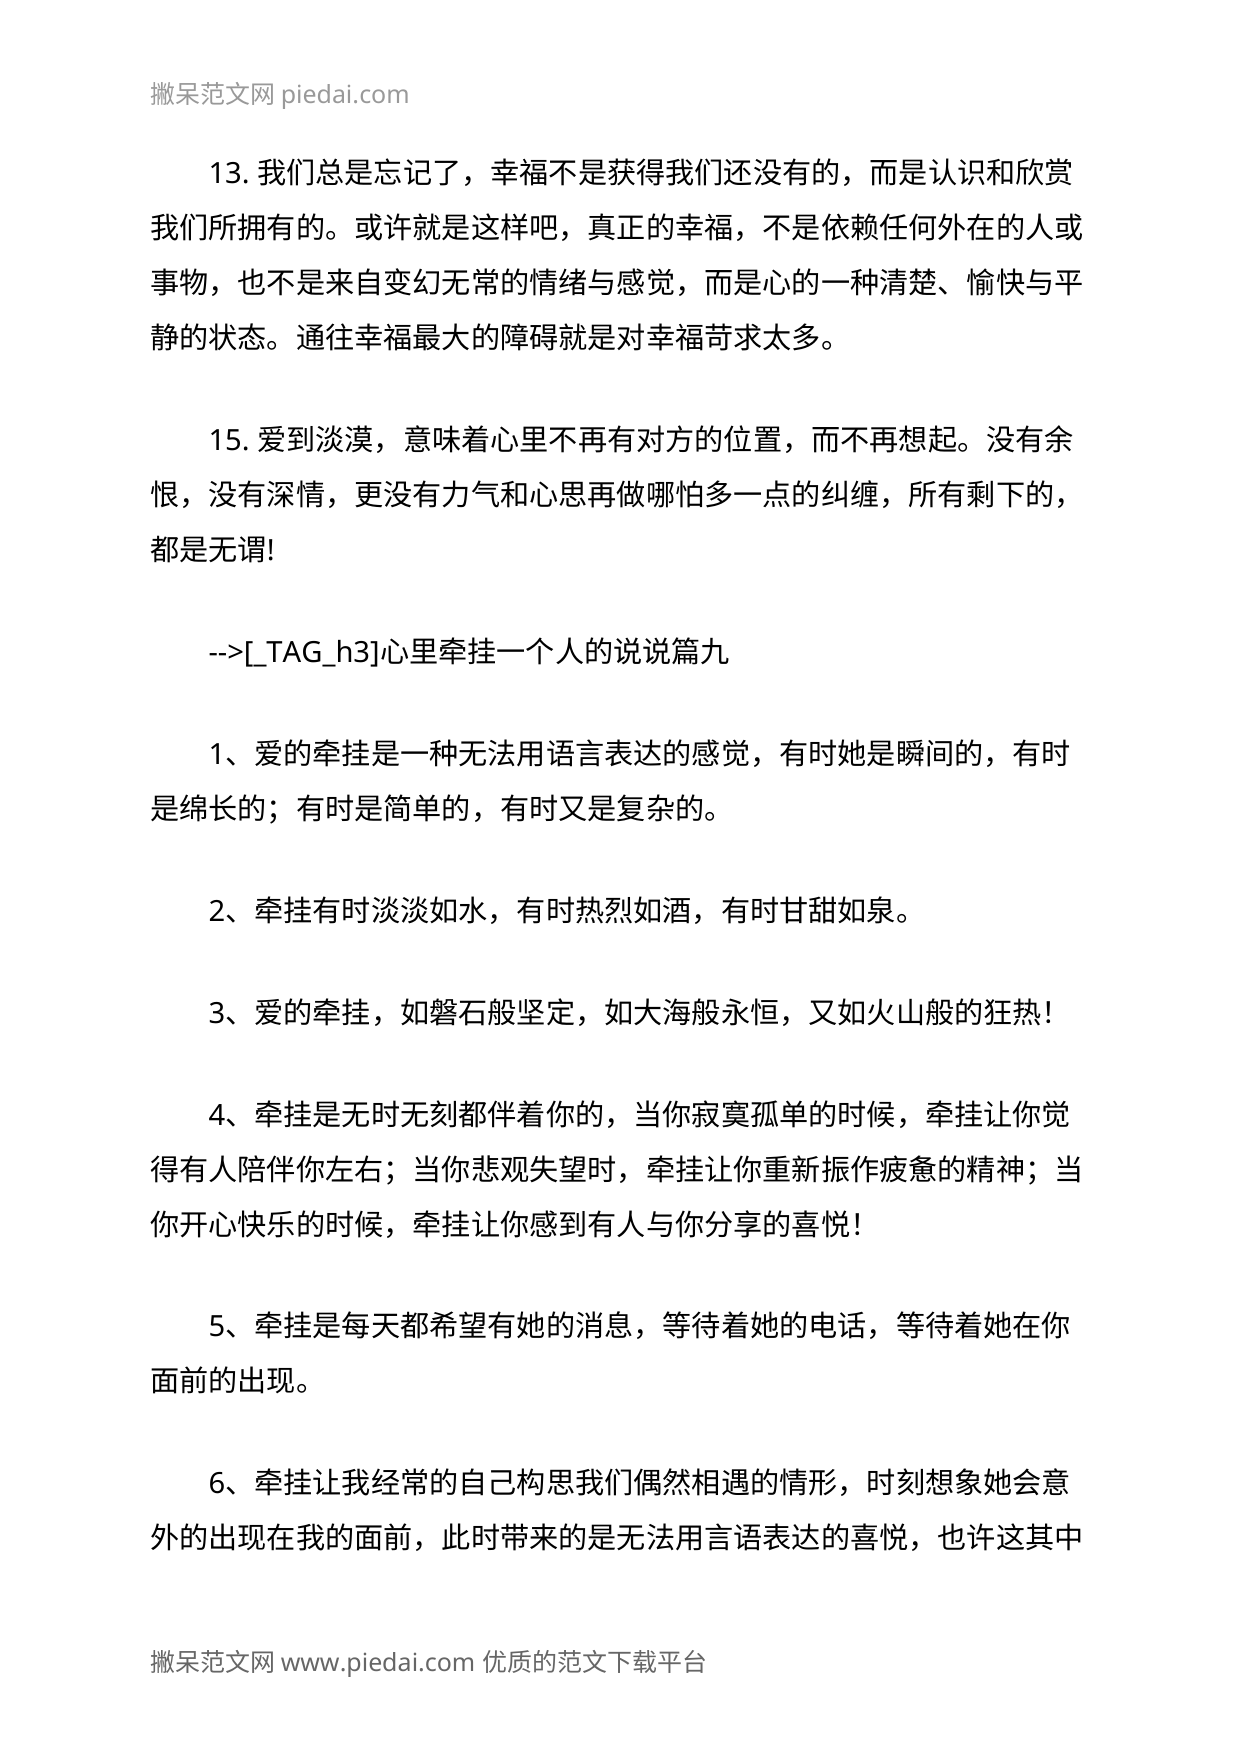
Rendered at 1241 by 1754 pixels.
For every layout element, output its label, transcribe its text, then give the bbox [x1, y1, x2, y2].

text 13. 我们总是忘记了，幸福不是获得我们还没有的，而是认识和欣赏我们所拥有的。或许就是这样吧，真正的幸福，不是依赖任何外在的人或事物，也不是来自变幻无常的情绪与感觉，而是心的一种清楚、愉快与平静的状态。通往幸福最大的障碍就是对幸福苛求太多。 [150, 150, 1090, 357]
text 1、爱的牵挂是一种无法用语言表达的感觉，有时她是瞬间的，有时是绵长的；有时是简单的，有时又是复杂的。 [150, 730, 1090, 828]
text 15. 爱到淡漠，意味着心里不再有对方的位置，而不再想起。没有余恨，没有深情，更没有力气和心思再做哪怕多一点的纠缠，所有剩下的，都是无谓! [150, 417, 1090, 569]
text 2、牵挂有时淡淡如水，有时热烈如酒，有时甘甜如泉。 [150, 887, 1090, 929]
text -->[_TAG_h3]心里牵挂一个人的说说篇九 [150, 628, 1090, 671]
text 4、牵挂是无时无刻都伴着你的，当你寂寞孤单的时候，牵挂让你觉得有人陪伴你左右；当你悲观失望时，牵挂让你重新振作疲惫的精神；当你开心快乐的时候，牵挂让你感到有人与你分享的喜悦！ [150, 1091, 1090, 1243]
text 3、爱的牵挂，如磐石般坚定，如大海般永恒，又如火山般的狂热！ [150, 989, 1090, 1032]
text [150, 1459, 1090, 1557]
text 5、牵挂是每天都希望有她的消息，等待着她的电话，等待着她在你面前的出现。 [150, 1303, 1090, 1400]
